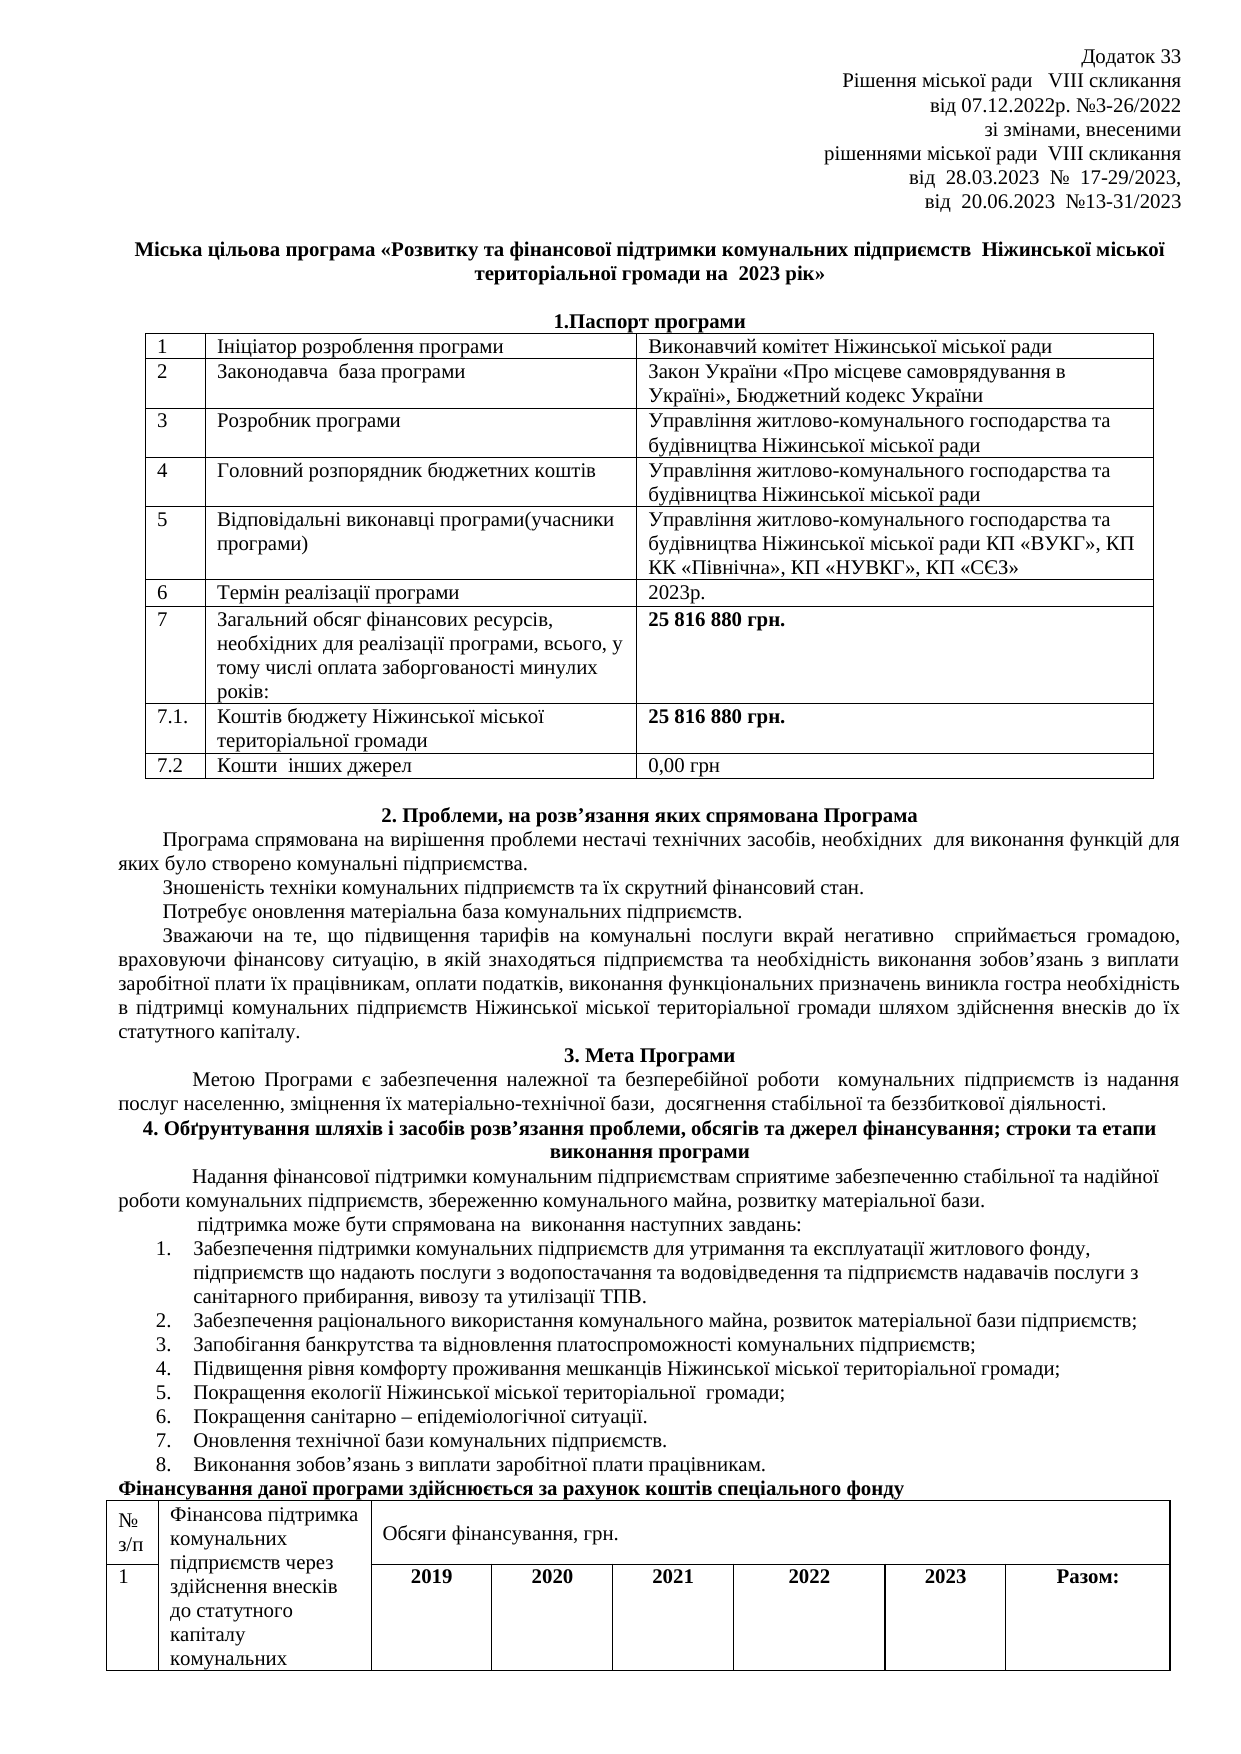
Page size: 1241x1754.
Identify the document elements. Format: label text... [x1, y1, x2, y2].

table_header Ініціатор розроблення програми [206, 334, 636, 358]
text рішеннями міської ради VІII скликання від 28.03.2023 № 17-29/2023, [650, 141, 1181, 189]
table_cell Загальний обсяг фінансових ресурсів, необхідних для реалізації програми, всього, у тому числі оплата заборгованості минулих років: [206, 607, 636, 703]
table_cell Відповідальні виконавці програми(учасники програми) [206, 507, 636, 579]
table_header Фінансова підтримка комунальних підприємств через здійснення внесків до статутного капіталу комунальних підприємств за рахунок коштів спеціального фонду [159, 1501, 371, 1670]
table_cell Разом: [1006, 1565, 1169, 1670]
list Запобігання банкрутства та відновлення платоспроможності комунальних підприємств; [156, 1332, 1181, 1356]
text від 07.12.2022р. №3-26/2022 [487, 92, 1181, 117]
table_cell Управління житлово-комунального господарства та будівництва Ніжинської міської ради [637, 458, 1153, 506]
table_cell 7.1. [146, 704, 205, 752]
table_cell 2022 [734, 1565, 884, 1670]
table_cell 0,00 грн [637, 754, 1153, 777]
text Надання фінансової підтримки комунальним підприємствам сприятиме забезпеченню стабільної та надійної роботи комунальних підприємств, збереженню комунального майна, розвитку матеріальної бази. [118, 1163, 1181, 1212]
table_header Обсяги фінансування, грн. [372, 1501, 1169, 1563]
table_cell 25 816 880 грн. [637, 704, 1153, 752]
text Метою Програми є забезпечення належної та безперебійної роботи комунальних підприємств із надання послуг населенню, зміцнення їх матеріально-технічної бази, досягнення стабільної та беззбиткової діяльності. [118, 1067, 1181, 1115]
text 1.Паспорт програми [118, 309, 1181, 333]
table_cell 2023р. [637, 580, 1153, 606]
list Забезпечення підтримки комунальних підприємств для утримання та експлуатації житлового фонду, підприємств що надають послуги з водопостачання та водовідведення та підприємств надавачів послуги з санітарного прибирання, вивозу та утилізації ТПВ. [156, 1236, 1181, 1308]
table_cell 4 [146, 458, 205, 506]
text 4. Обґрунтування шляхів і засобів розв’язання проблеми, обсягів та джерел фінансування; строки та етапи виконання програми [118, 1115, 1181, 1163]
text Зважаючи на те, що підвищення тарифів на комунальні послуги вкрай негативно сприймається громадою, враховуючи фінансову ситуацію, в якій знаходяться підприємства та необхідність виконання зобов’язань з виплати заробітної плати їх працівникам, оплати податків, виконання функціональних призначень виникла гостра необхідність в підтримці комунальних підприємств Ніжинської міської територіальної громади шляхом здійснення внесків до їх статутного капіталу. [118, 923, 1181, 1043]
text Потребує оновлення матеріальна база комунальних підприємств. [118, 899, 1181, 923]
text Рішення міської ради VІII скликання [487, 68, 1181, 92]
text від 20.06.2023 №13-31/2023 [650, 189, 1181, 213]
table_cell Законодавча база програми [206, 359, 636, 407]
table_header 1 [146, 334, 205, 358]
list Покращення екології Ніжинської міської територіальної громади; [156, 1380, 1181, 1404]
table_cell 7.2 [146, 754, 205, 777]
table_cell 2023 [886, 1565, 1005, 1670]
table_cell 2021 [613, 1565, 733, 1670]
table_cell Закон України «Про місцеве самоврядування в Україні», Бюджетний кодекс України [637, 359, 1153, 407]
table_cell Розробник програми [206, 409, 636, 457]
table_cell Термін реалізації програми [206, 580, 636, 606]
table_cell 2019 [372, 1565, 491, 1670]
table_cell 5 [146, 507, 205, 579]
table_header № з/п [107, 1501, 158, 1563]
table_cell Управління житлово-комунального господарства та будівництва Ніжинської міської ради [637, 409, 1153, 457]
table_cell 2020 [492, 1565, 612, 1670]
text Зношеність техніки комунальних підприємств та їх скрутний фінансовий стан. [118, 875, 1181, 899]
list Оновлення технічної бази комунальних підприємств. [156, 1428, 1181, 1452]
table_header Виконавчий комітет Ніжинської міської ради [637, 334, 1153, 358]
list Виконання зобов’язань з виплати заробітної плати працівникам. [156, 1452, 1181, 1476]
table_cell Коштів бюджету Ніжинської міської територіальної громади [206, 704, 636, 752]
text Фінансування даної програми здійснюється за рахунок коштів спеціального фонду [118, 1476, 1181, 1500]
table_cell 1 [107, 1565, 158, 1670]
table_cell Кошти інших джерел [206, 754, 636, 777]
table_cell 6 [146, 580, 205, 606]
text Програма спрямована на вирішення проблеми нестачі технічних засобів, необхідних для виконання функцій для яких було створено комунальні підприємства. [118, 827, 1181, 875]
table_cell 3 [146, 409, 205, 457]
table_cell Головний розпорядник бюджетних коштів [206, 458, 636, 506]
text Міська цільова програма «Розвитку та фінансової підтримки комунальних підприємств Ніжинської міської територіальної громади на 2023 рік» [118, 237, 1181, 285]
list Забезпечення раціонального використання комунального майна, розвиток матеріальної бази підприємств; [156, 1308, 1181, 1332]
text підтримка може бути спрямована на виконання наступних завдань: [118, 1212, 1181, 1236]
text 3. Мета Програми [118, 1043, 1181, 1067]
text зі змінами, внесеними [487, 117, 1181, 141]
list Підвищення рівня комфорту проживання мешканців Ніжинської міської територіальної громади; [156, 1356, 1181, 1380]
text Додаток 33 [650, 44, 1181, 68]
table_cell 25 816 880 грн. [637, 607, 1153, 703]
text 2. Проблеми, на розв’язання яких спрямована Програма [118, 803, 1181, 827]
list Покращення санітарно – епідеміологічної ситуації. [156, 1404, 1181, 1428]
table_cell 7 [146, 607, 205, 703]
table_cell Управління житлово-комунального господарства та будівництва Ніжинської міської ради КП «ВУКГ», КП КК «Північна», КП «НУВКГ», КП «СЄЗ» [637, 507, 1153, 579]
table_cell 2 [146, 359, 205, 407]
